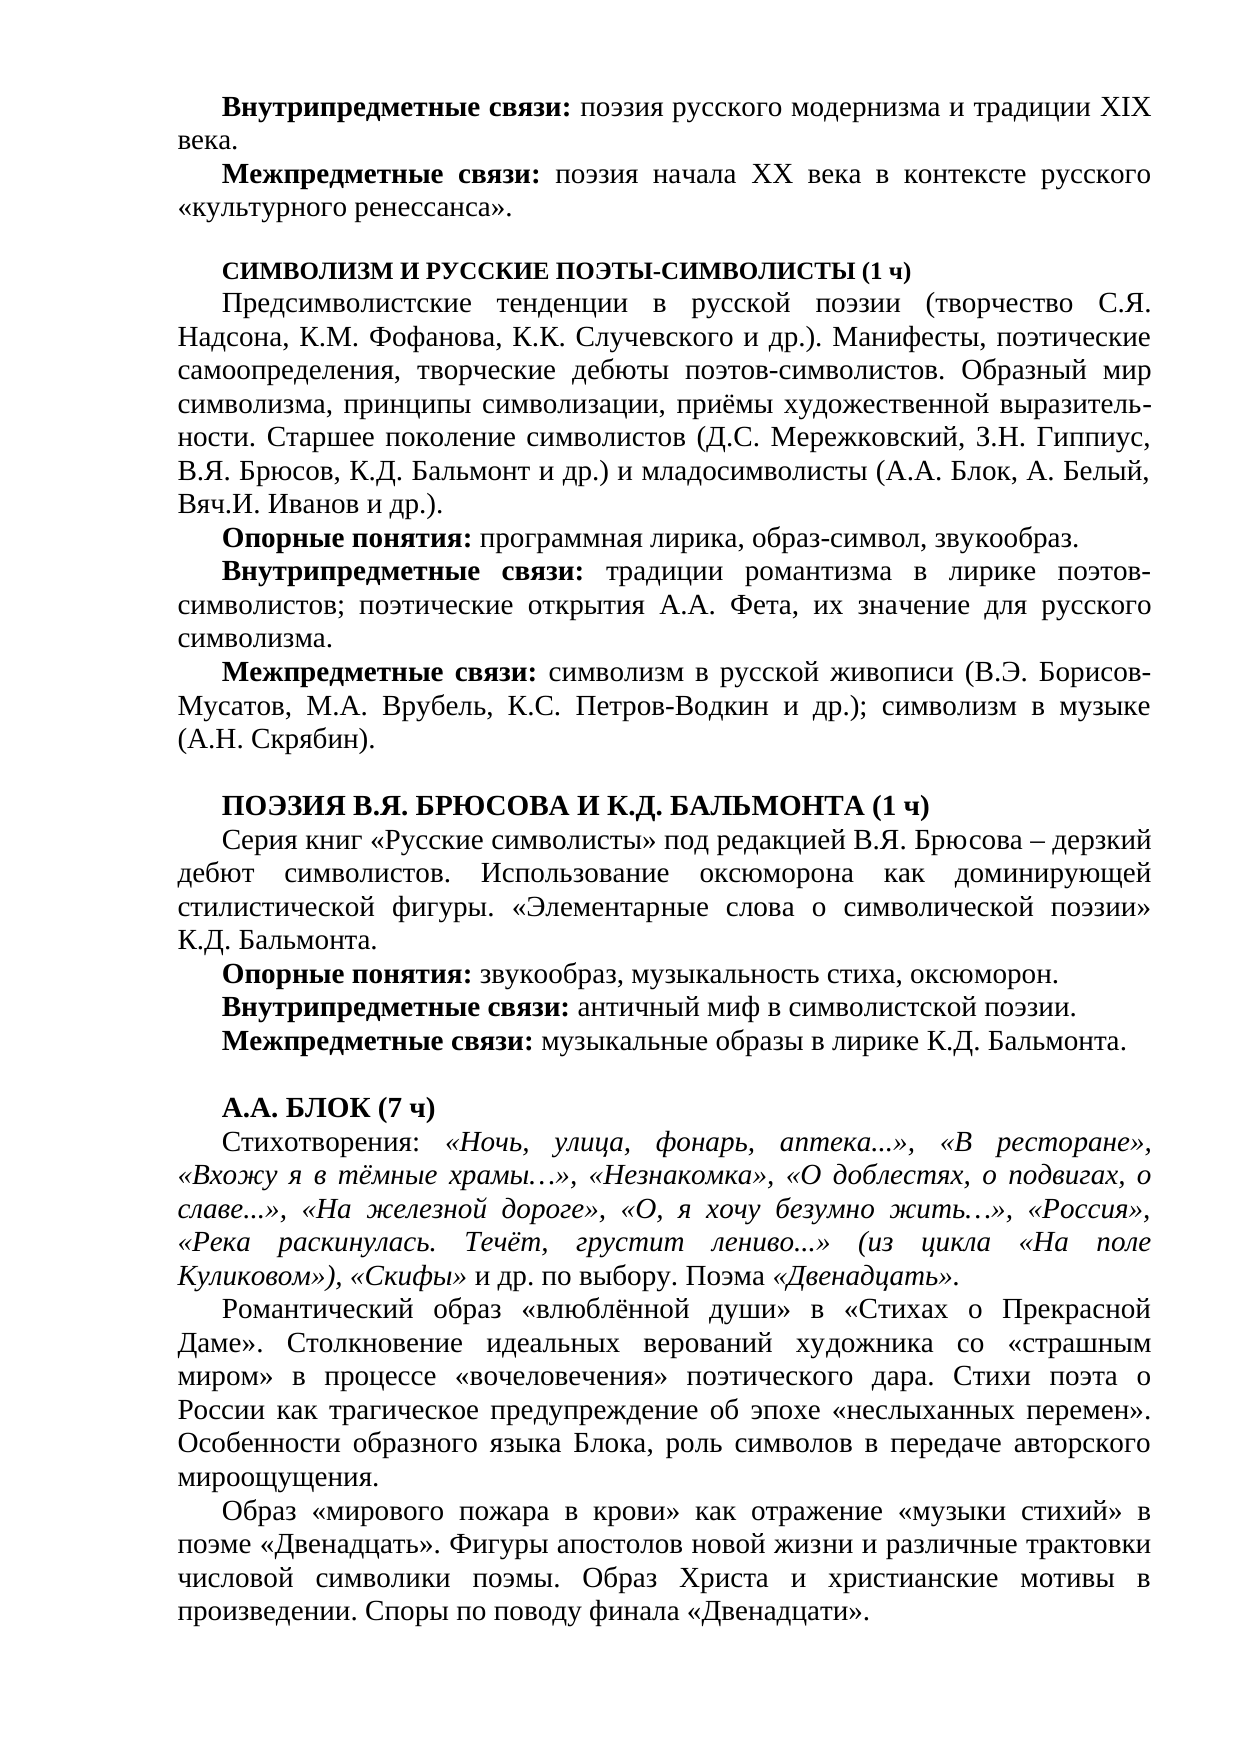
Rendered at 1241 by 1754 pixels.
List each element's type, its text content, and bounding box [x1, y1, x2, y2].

text ПОЭЗИЯ В.Я. БРЮСОВА И К.Д. БАЛЬМОНТА (1 ч) [177, 788, 1152, 822]
text СИМВОЛИЗМ И РУССКИЕ ПОЭТЫ-СИМВОЛИСТЫ (1 ч) [177, 256, 1152, 285]
text Межпредметные связи: символизм в русской живописи (В.Э. Борисов-Мусатов, М.А. Врубель, К.С. Петров-Водкин и др.); символизм в музыке (А.Н. Скрябин). [177, 654, 1152, 755]
text Внутрипредметные связи: традиции романтизма в лирике поэтов-символистов; поэтические открытия А.А. Фета, их значение для русского символизма. [177, 553, 1152, 654]
text Серия книг «Русские символисты» под редакцией В.Я. Брюсова ‒ дерзкий дебют символистов. Использование оксюморона как доминирующей стилистической фигуры. «Элементарные слова о символической поэзии» К.Д. Бальмонта. [177, 822, 1152, 956]
text Внутрипредметные связи: поэзия русского модернизма и традиции XIX века. [177, 89, 1152, 156]
text Опорные понятия: звукообраз, музыкальность стиха, оксюморон. [177, 956, 1152, 989]
text А.А. БЛОК (7 ч) [177, 1090, 1152, 1124]
text Предсимволистские тенденции в русской поэзии (творчество С.Я. Надсона, К.М. Фофанова, К.К. Случевского и др.). Манифесты, поэтические самоопределения, творческие дебюты поэтов-символистов. Образный мир символизма, принципы символизации, приёмы художественной выразительности. Старшее поколение символистов (Д.С. Мережковский, З.Н. Гиппиус, В.Я. Брюсов, К.Д. Бальмонт и др.) и младосимволисты (А.А. Блок, А. Белый, Вяч.И. Иванов и др.). [177, 285, 1152, 520]
text Романтический образ «влюблённой души» в «Стихах о Прекрасной Даме». Столкновение идеальных верований художника со «страшным миром» в процессе «вочеловечения» поэтического дара. Стихи поэта о России как трагическое предупреждение об эпохе «неслыханных перемен». Особенности образного языка Блока, роль символов в передаче авторского мироощущения. [177, 1291, 1152, 1493]
text Опорные понятия: программная лирика, образ-символ, звукообраз. [177, 520, 1152, 553]
text Межпредметные связи: музыкальные образы в лирике К.Д. Бальмонта. [177, 1023, 1152, 1057]
text Внутрипредметные связи: античный миф в символистской поэзии. [177, 989, 1152, 1023]
text Межпредметные связи: поэзия начала XX века в контексте русского «культурного ренессанса». [177, 156, 1152, 223]
text Стихотворения: «Ночь, улица, фонарь, аптека...», «В ресторане», «Вхожу я в тёмные храмы…», «Незнакомка», «О доблестях, о подвигах, о славе...», «На железной дороге», «О, я хочу безумно жить…», «Россия», «Река раскинулась. Течёт, грустит лениво...» (из цикла «На поле Куликовом»), «Скифы» и др. по выбору. Поэма «Двенадцать». [177, 1124, 1152, 1291]
text Образ «мирового пожара в крови» как отражение «музыки стихий» в поэме «Двенадцать». Фигуры апостолов новой жизни и различные трактовки числовой символики поэмы. Образ Христа и христианские мотивы в произведении. Споры по поводу финала «Двенадцати». [177, 1493, 1152, 1627]
